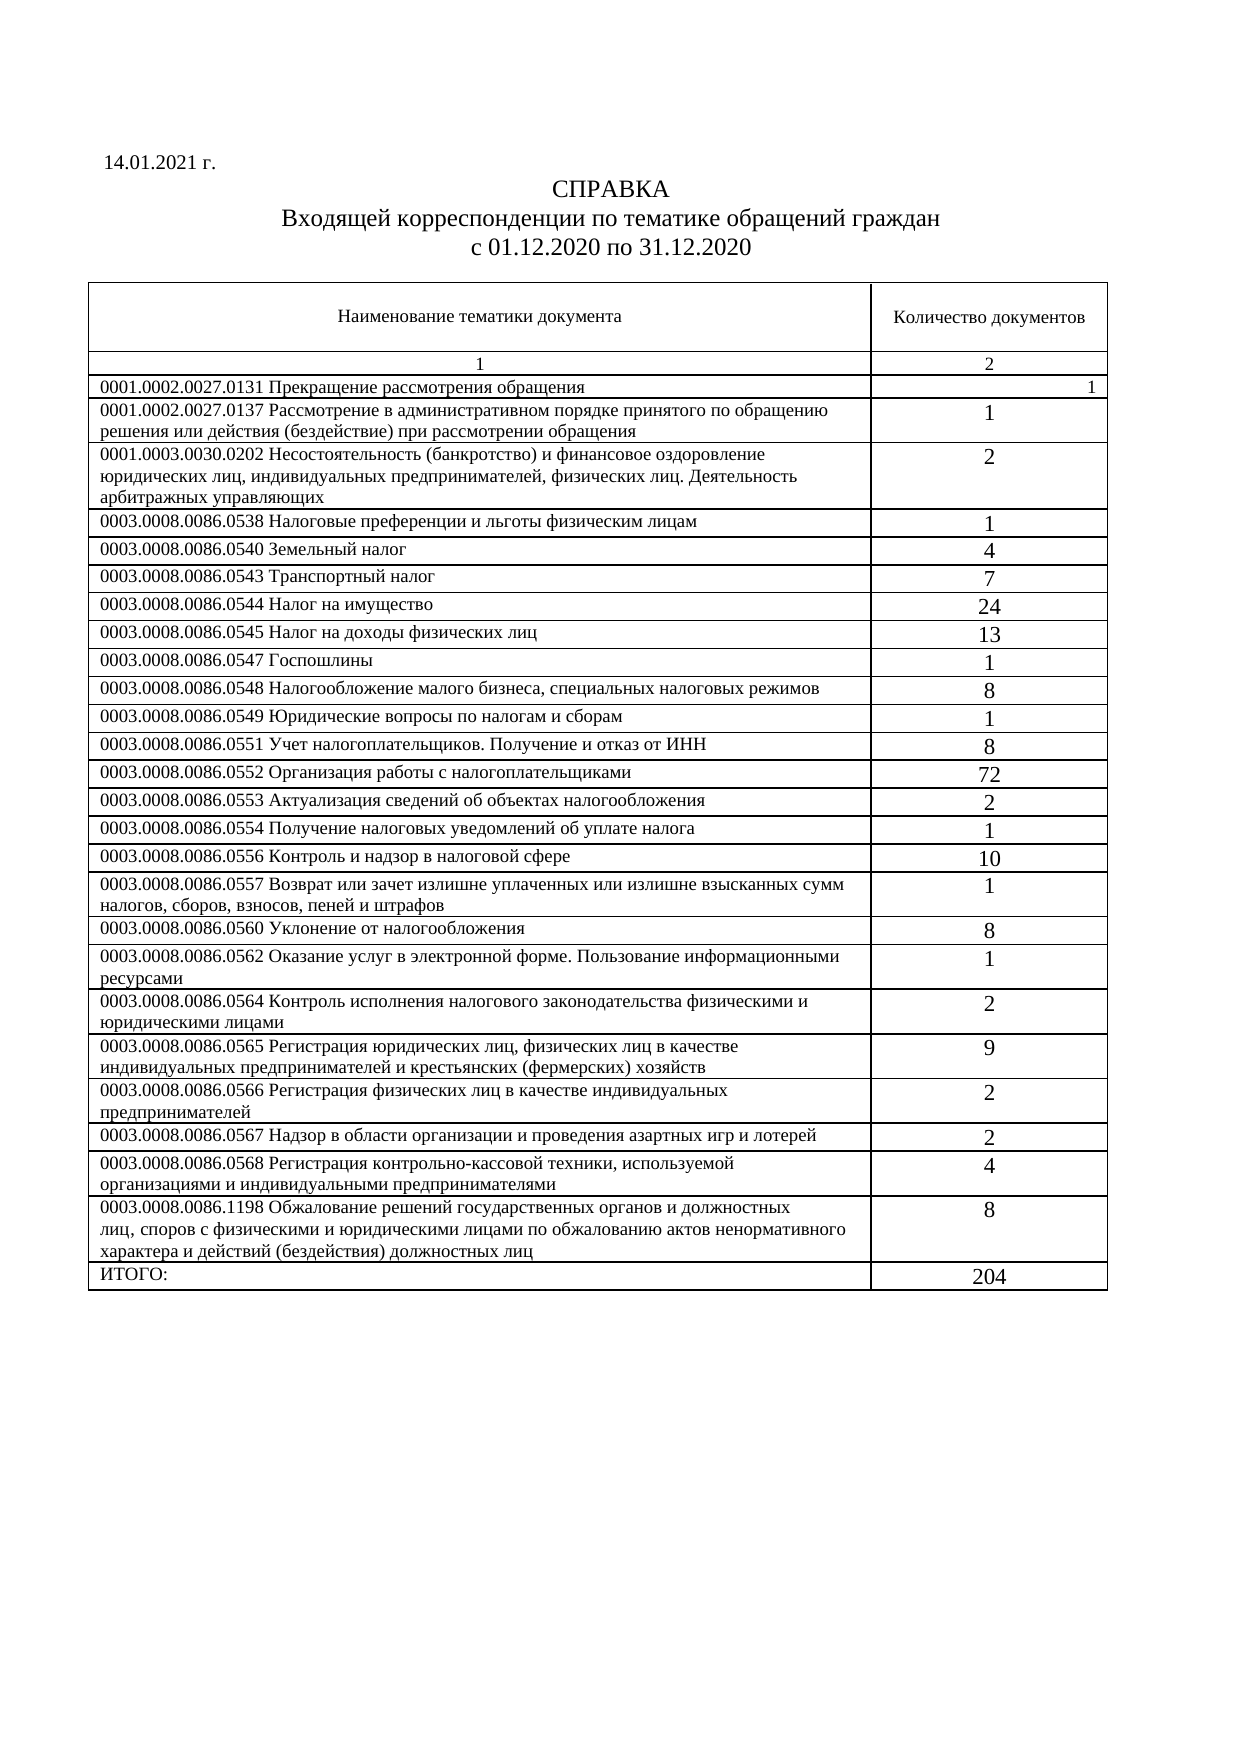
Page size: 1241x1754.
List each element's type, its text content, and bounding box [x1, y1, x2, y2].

table_cell 0003.0008.0086.0564 Контроль исполнения налогового законодательства физическими и юридическими лицами [89, 990, 870, 1033]
table_cell 10 [872, 845, 1107, 871]
table_cell 8 [872, 733, 1107, 759]
table_cell 4 [872, 538, 1107, 564]
table_cell 0003.0008.0086.0551 Учет налогоплательщиков. Получение и отказ от ИНН [89, 733, 870, 759]
table_cell 0003.0008.0086.0565 Регистрация юридических лиц, физических лиц в качестве индивидуальных предпринимателей и крестьянских (фермерских) хозяйств [89, 1035, 870, 1078]
text СПРАВКА [103, 174, 1118, 203]
table_cell 1 [872, 649, 1107, 676]
table_cell 0003.0008.0086.0553 Актуализация сведений об объектах налогообложения [89, 789, 870, 815]
table_cell 0003.0008.0086.0567 Надзор в области организации и проведения азартных игр и лотерей [89, 1124, 870, 1150]
table_cell 2 [872, 443, 1107, 508]
table_cell 1 [872, 399, 1107, 442]
table_cell 0003.0008.0086.0545 Налог на доходы физических лиц [89, 621, 870, 648]
table_cell 1 [872, 510, 1107, 536]
table_cell 0003.0008.0086.0554 Получение налоговых уведомлений об уплате налога [89, 817, 870, 843]
table_cell 0003.0008.0086.0538 Налоговые преференции и льготы физическим лицам [89, 510, 870, 536]
table_cell 4 [872, 1152, 1107, 1195]
table_cell 13 [872, 621, 1107, 648]
text c 01.12.2020 по 31.12.2020 [103, 232, 1118, 260]
table_cell 72 [872, 761, 1107, 787]
table_cell 0003.0008.0086.0544 Налог на имущество [89, 593, 870, 620]
text Входящей корреспонденции по тематике обращений граждан [103, 203, 1118, 232]
table_cell 0003.0008.0086.0543 Транспортный налог [89, 566, 870, 592]
table_cell 2 [872, 789, 1107, 815]
table_header Наименование тематики документа [89, 283, 871, 351]
table_cell 0003.0008.0086.1198 Обжалование решений государственных органов и должностных лиц‚ споров с физическими и юридическими лицами по обжалованию актов ненормативного характера и действий (бездействия) должностных лиц [89, 1197, 870, 1261]
table_cell 9 [872, 1035, 1107, 1078]
table_cell 0003.0008.0086.0549 Юридические вопросы по налогам и сборам [89, 705, 870, 731]
table_cell 0003.0008.0086.0548 Налогообложение малого бизнеса, специальных налоговых режимов [89, 677, 870, 703]
table_cell 2 [872, 352, 1107, 374]
table_cell 1 [872, 873, 1107, 916]
table_cell 2 [872, 1124, 1107, 1150]
table_cell 8 [872, 677, 1107, 703]
table_cell 0003.0008.0086.0568 Регистрация контрольно-кассовой техники, используемой организациями и индивидуальными предпринимателями [89, 1152, 870, 1195]
table_cell 8 [872, 1197, 1107, 1261]
table_cell ИТОГО: [89, 1263, 870, 1289]
table_cell 0003.0008.0086.0566 Регистрация физических лиц в качестве индивидуальных предпринимателей [89, 1079, 870, 1122]
table_cell 2 [872, 1079, 1107, 1122]
table_cell 0003.0008.0086.0540 Земельный налог [89, 538, 870, 564]
table_cell 1 [872, 945, 1107, 988]
table_cell 0001.0003.0030.0202 Несостоятельность (банкротство) и финансовое оздоровление юридических лиц, индивидуальных предпринимателей, физических лиц. Деятельность арбитражных управляющих [89, 443, 870, 508]
table_cell 0001.0002.0027.0131 Прекращение рассмотрения обращения [89, 376, 870, 397]
table_cell 1 [89, 352, 870, 374]
table_cell 0003.0008.0086.0560 Уклонение от налогообложения [89, 917, 870, 943]
text 14.01.2021 г. [103, 150, 1118, 174]
table_cell 1 [872, 817, 1107, 843]
table_cell 0003.0008.0086.0547 Госпошлины [89, 649, 870, 676]
table_cell 1 [872, 376, 1107, 397]
table_cell 204 [872, 1263, 1107, 1289]
table_cell 7 [872, 566, 1107, 592]
table_cell 1 [872, 705, 1107, 731]
table_cell 8 [872, 917, 1107, 943]
table_cell 0003.0008.0086.0557 Возврат или зачет излишне уплаченных или излишне взысканных сумм налогов, сборов, взносов, пеней и штрафов [89, 873, 870, 916]
table_cell 0003.0008.0086.0552 Организация работы с налогоплательщиками [89, 761, 870, 787]
table_cell 24 [872, 593, 1107, 620]
table_cell 0003.0008.0086.0556 Контроль и надзор в налоговой сфере [89, 845, 870, 871]
table_header Количество документов [872, 283, 1107, 351]
table_cell 0003.0008.0086.0562 Оказание услуг в электронной форме. Пользование информационными ресурсами [89, 945, 870, 988]
table_cell 0001.0002.0027.0137 Рассмотрение в административном порядке принятого по обращению решения или действия (бездействие) при рассмотрении обращения [89, 399, 870, 442]
table_cell 2 [872, 990, 1107, 1033]
